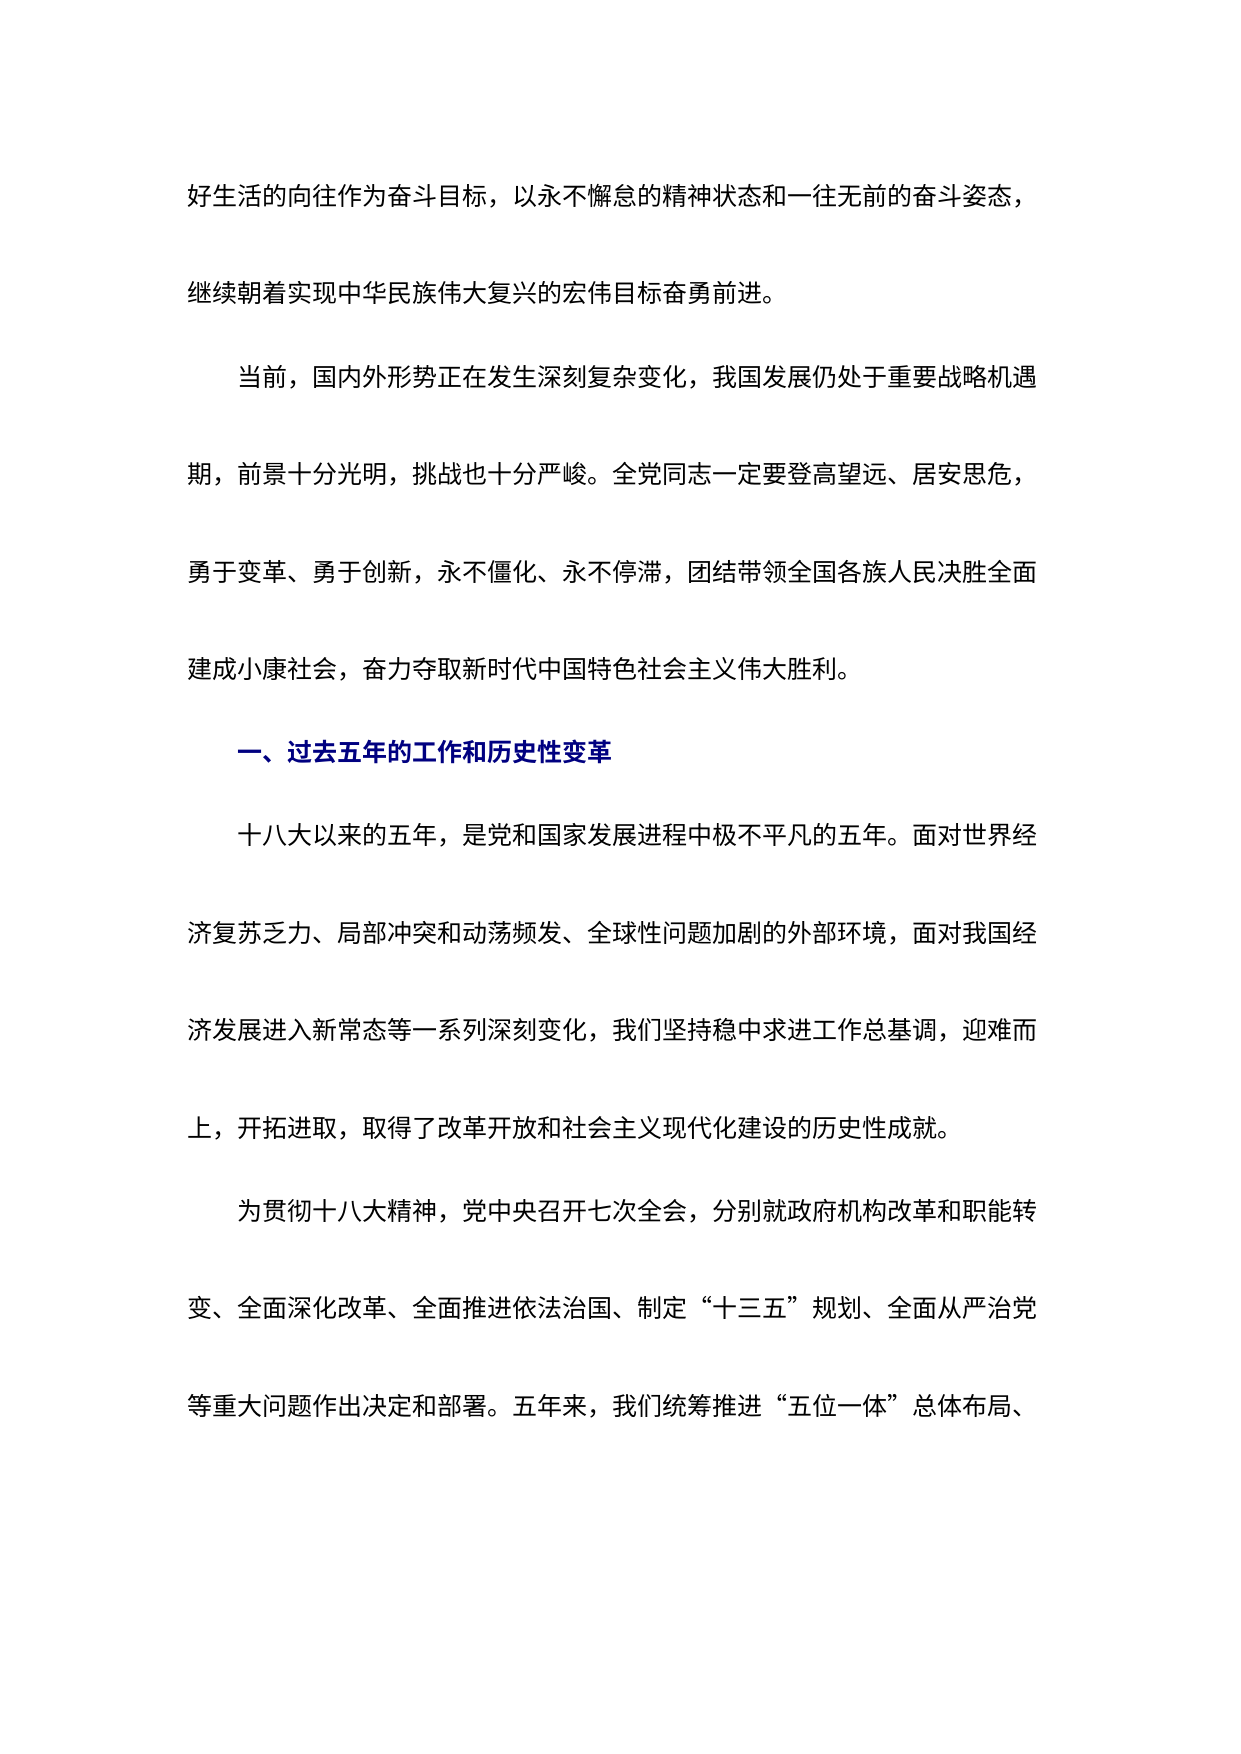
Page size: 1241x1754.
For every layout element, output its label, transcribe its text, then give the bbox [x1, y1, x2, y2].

text 十八大以来的五年，是党和国家发展进程中极不平凡的五年。面对世界经济复苏乏力、局部冲突和动荡频发、全球性问题加剧的外部环境，面对我国经济发展进入新常态等一系列深刻变化，我们坚持稳中求进工作总基调，迎难而上，开拓进取，取得了改革开放和社会主义现代化建设的历史性成就。 [187, 801, 1053, 1159]
text 一、过去五年的工作和历史性变革 [187, 718, 1053, 783]
text 当前，国内外形势正在发生深刻复杂变化，我国发展仍处于重要战略机遇期，前景十分光明，挑战也十分严峻。全党同志一定要登高望远、居安思危，勇于变革、勇于创新，永不僵化、永不停滞，团结带领全国各族人民决胜全面建成小康社会，奋力夺取新时代中国特色社会主义伟大胜利。 [187, 343, 1053, 700]
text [187, 162, 1053, 324]
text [187, 1177, 1053, 1437]
